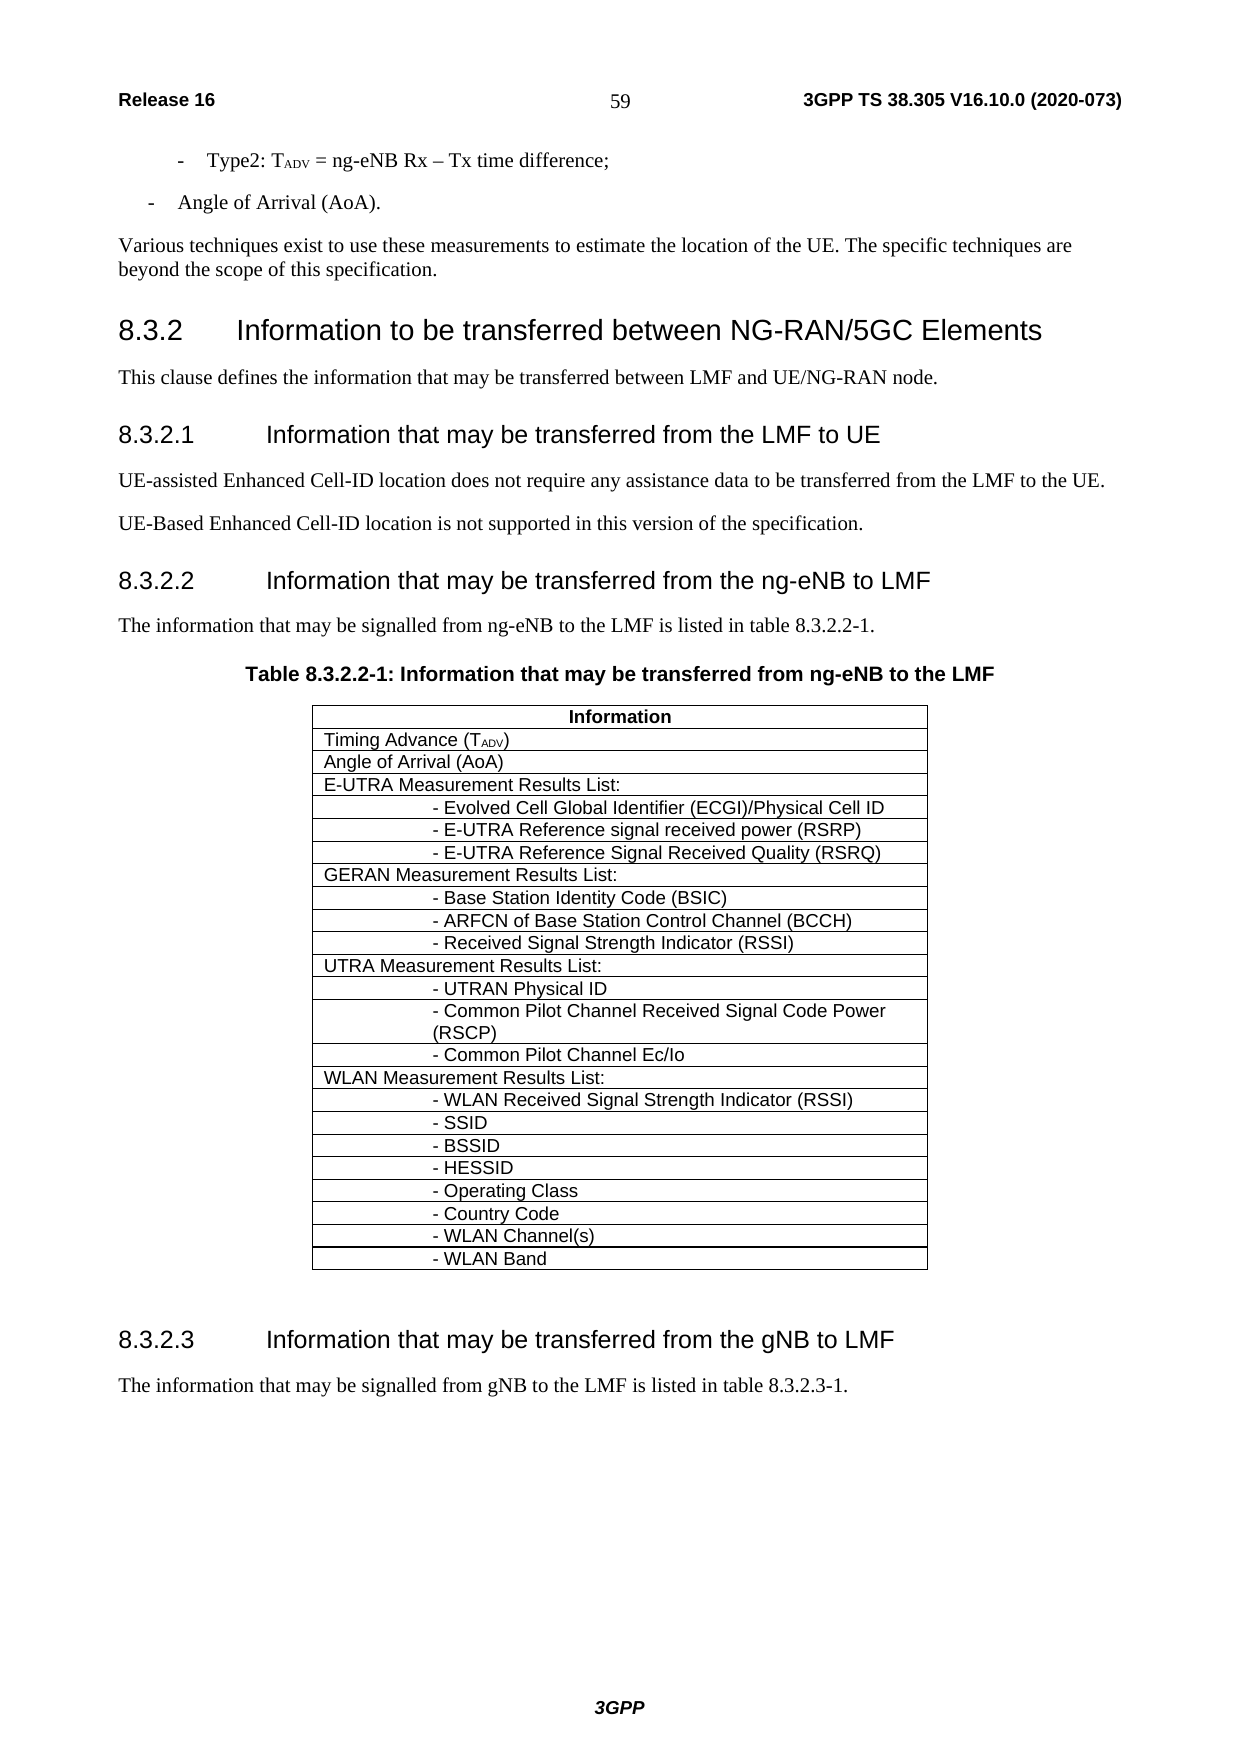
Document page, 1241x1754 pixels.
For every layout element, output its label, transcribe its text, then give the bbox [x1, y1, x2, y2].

text UE-Based Enhanced Cell-ID location is not supported in this version of the specification. [118, 510, 1122, 534]
table_cell [313, 1135, 421, 1156]
table_cell [313, 1044, 421, 1066]
text Table 8.3.2.2-1: Information that may be transferred from ng-eNB to the LMF [118, 662, 1122, 686]
subtitle 8.3.2.2 Information that may be transferred from the ng-eNB to LMF [118, 566, 1122, 594]
table_cell [313, 932, 421, 954]
table_cell [313, 1248, 421, 1269]
text The information that may be signalled from gNB to the LMF is listed in table 8.3.2.3-1. [118, 1373, 1122, 1397]
table_cell [313, 977, 421, 999]
table_cell [313, 819, 421, 841]
table_cell Timing Advance (TADV) [313, 729, 927, 750]
table_cell [313, 842, 421, 863]
table_cell [313, 887, 421, 908]
table_cell [313, 1112, 421, 1133]
subtitle 8.3.2 Information to be transferred between NG-RAN/5GC Elements [118, 312, 1122, 346]
table_cell - Country Code [421, 1202, 927, 1224]
table_cell GERAN Measurement Results List: [313, 864, 927, 886]
subtitle 8.3.2.1 Information that may be transferred from the LMF to UE [118, 420, 1122, 449]
table_cell - Common Pilot Channel Received Signal Code Power (RSCP) [421, 1000, 927, 1043]
table_cell [313, 1157, 421, 1179]
table_cell - WLAN Band [421, 1248, 927, 1269]
table_cell E-UTRA Measurement Results List: [313, 774, 927, 795]
table_cell [313, 1202, 421, 1224]
table_cell - WLAN Received Signal Strength Indicator (RSSI) [421, 1089, 927, 1111]
table_cell - Operating Class [421, 1180, 927, 1201]
table_cell Angle of Arrival (AoA) [313, 751, 927, 773]
table_cell - Base Station Identity Code (BSIC) [421, 887, 927, 908]
text This clause defines the information that may be transferred between LMF and UE/NG-RAN node. [118, 365, 1122, 389]
subtitle 8.3.2.3 Information that may be transferred from the gNB to LMF [118, 1325, 1122, 1354]
table_cell - HESSID [421, 1157, 927, 1179]
table_cell - UTRAN Physical ID [421, 977, 927, 999]
table_cell WLAN Measurement Results List: [313, 1067, 927, 1088]
table_cell - WLAN Channel(s) [421, 1225, 927, 1246]
table_cell - E-UTRA Reference Signal Received Quality (RSRQ) [421, 842, 927, 863]
table_cell - SSID [421, 1112, 927, 1133]
table_cell - ARFCN of Base Station Control Channel (BCCH) [421, 910, 927, 931]
table_cell - E-UTRA Reference signal received power (RSRP) [421, 819, 927, 841]
table_cell [313, 796, 421, 818]
text - Angle of Arrival (AoA). [148, 190, 1122, 214]
table_cell UTRA Measurement Results List: [313, 955, 927, 976]
table_cell - BSSID [421, 1135, 927, 1156]
table_cell [313, 1180, 421, 1201]
table_cell [313, 910, 421, 931]
table_cell - Evolved Cell Global Identifier (ECGI)/Physical Cell ID [421, 796, 927, 818]
table_cell [313, 1225, 421, 1246]
text Various techniques exist to use these measurements to estimate the location of the UE. The specific techniques are beyond the scope of this specification. [118, 233, 1122, 281]
table_cell - Common Pilot Channel Ec/Io [421, 1044, 927, 1066]
text The information that may be signalled from ng-eNB to the LMF is listed in table 8.3.2.2-1. [118, 613, 1122, 637]
table_cell [313, 1089, 421, 1111]
table_cell - Received Signal Strength Indicator (RSSI) [421, 932, 927, 954]
text UE-assisted Enhanced Cell-ID location does not require any assistance data to be transferred from the LMF to the UE. [118, 468, 1122, 492]
table_cell [313, 1000, 421, 1043]
text - Type2: TADV = ng-eNB Rx – Tx time difference; [177, 147, 1122, 172]
table_header Information [313, 706, 927, 728]
